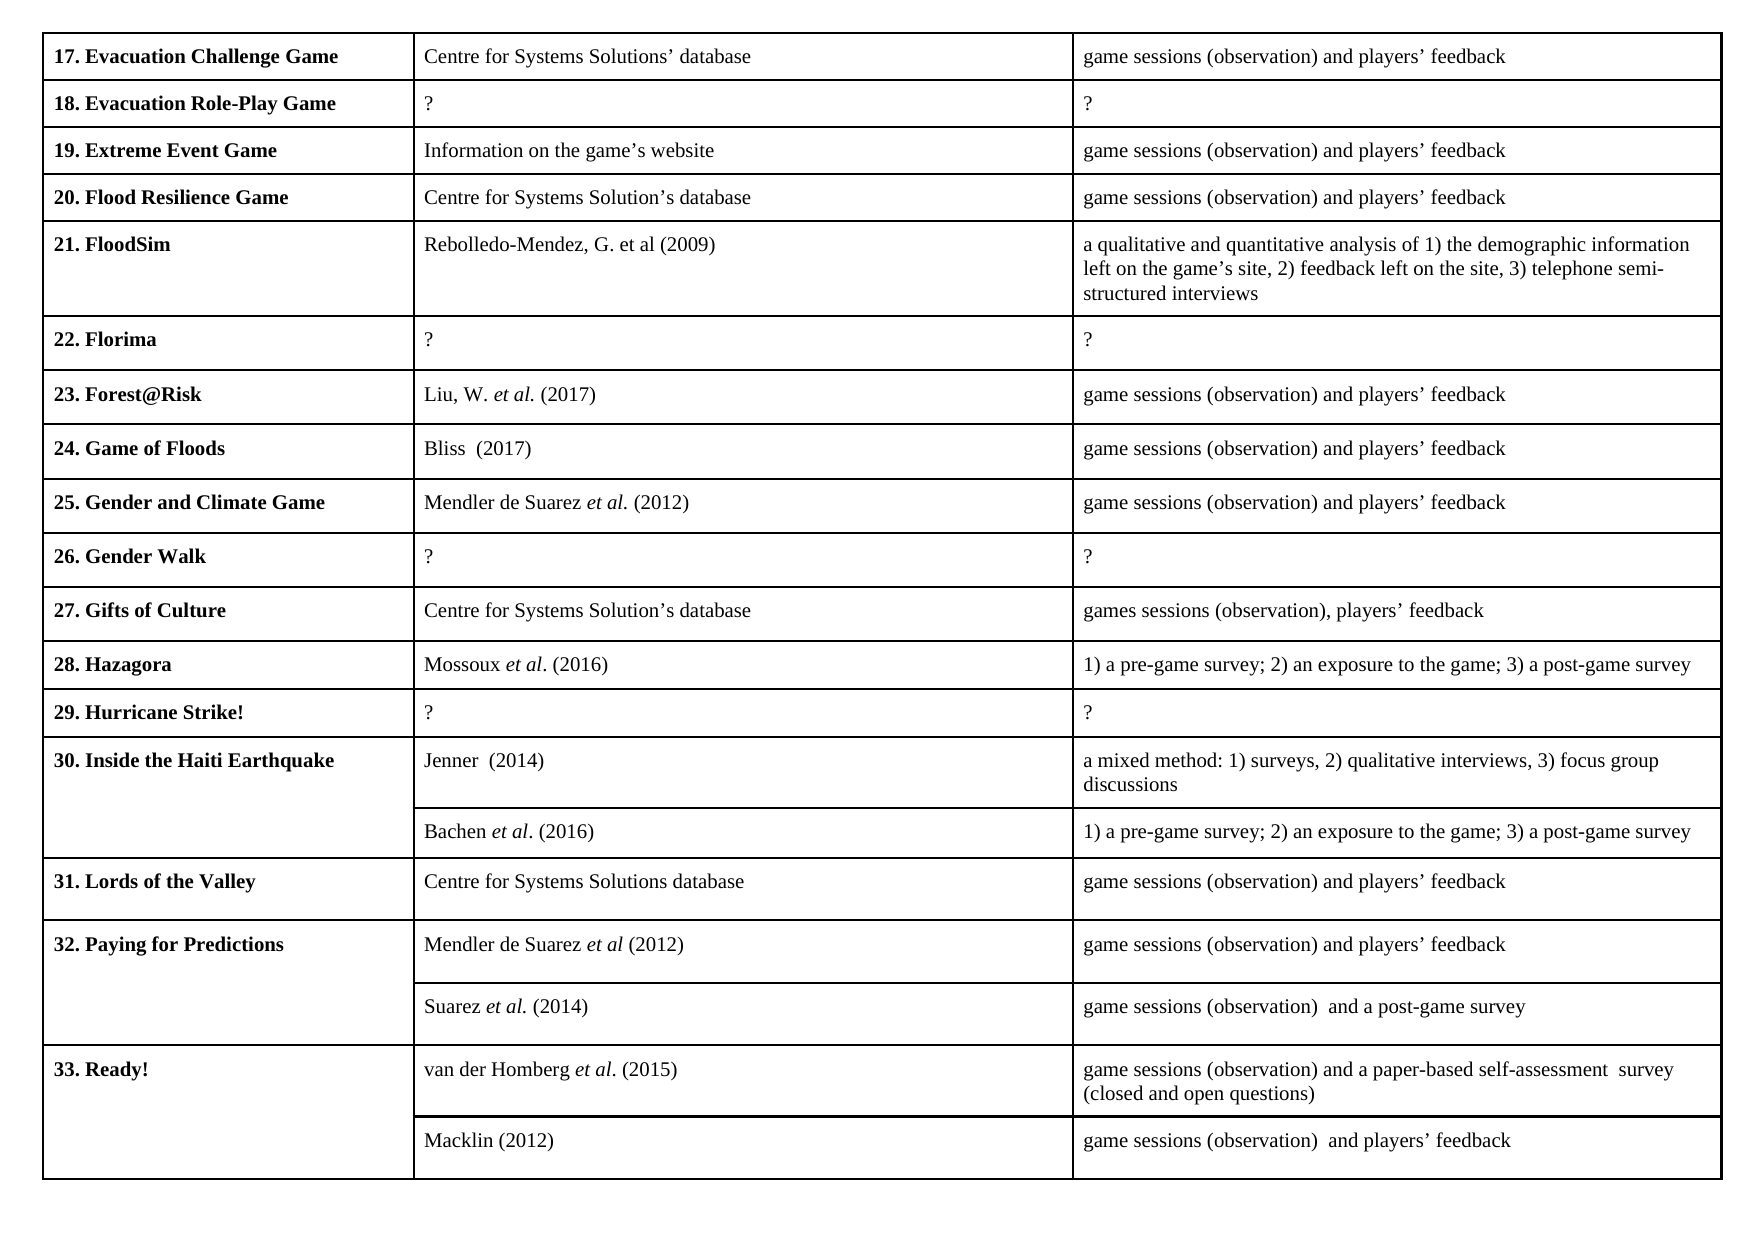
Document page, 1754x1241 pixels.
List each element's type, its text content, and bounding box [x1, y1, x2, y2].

table_cell a mixed method: 1) surveys, 2) qualitative interviews, 3) focus group discussions [1074, 738, 1720, 807]
table_cell Bliss (2017) [415, 425, 1072, 477]
table_cell game sessions (observation) and a paper-based self-assessment survey (closed and open questions) [1074, 1046, 1720, 1115]
table_cell 31. Lords of the Valley [44, 859, 413, 919]
table_cell game sessions (observation) and players’ feedback [1074, 34, 1720, 79]
table_cell 25. Gender and Climate Game [44, 480, 413, 532]
table_cell 1) a pre-game survey; 2) an exposure to the game; 3) a post-game survey [1074, 809, 1720, 857]
table_cell 27. Gifts of Culture [44, 588, 413, 640]
table_cell 33. Ready! [44, 1046, 413, 1178]
table_cell 17. Evacuation Challenge Game [44, 34, 413, 79]
table_cell game sessions (observation) and players’ feedback [1074, 425, 1720, 477]
table_cell ? [415, 534, 1072, 586]
table_cell 29. Hurricane Strike! [44, 690, 413, 736]
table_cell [1074, 1118, 1720, 1178]
table_cell 18. Evacuation Role-Play Game [44, 81, 413, 126]
table_cell Liu, W. et al. (2017) [415, 371, 1072, 423]
table_cell Bachen et al. (2016) [415, 809, 1072, 857]
table_cell ? [1074, 534, 1720, 586]
table_cell Information on the game’s website [415, 128, 1072, 173]
table_cell game sessions (observation) and players’ feedback [1074, 128, 1720, 173]
table_cell game sessions (observation) and players’ feedback [1074, 175, 1720, 220]
table_cell Centre for Systems Solutions database [415, 859, 1072, 919]
table_cell game sessions (observation) and a post-game survey [1074, 984, 1720, 1044]
table_cell Jenner (2014) [415, 738, 1072, 807]
table_cell games sessions (observation), players’ feedback [1074, 588, 1720, 640]
table_cell ? [1074, 690, 1720, 736]
table_cell 28. Hazagora [44, 642, 413, 688]
table_cell Centre for Systems Solution’s database [415, 175, 1072, 220]
table_cell 23. Forest@Risk [44, 371, 413, 423]
table_cell game sessions (observation) and players’ feedback [1074, 859, 1720, 919]
table_cell Rebolledo-Mendez, G. et al (2009) [415, 222, 1072, 315]
table_cell Centre for Systems Solutions’ database [415, 34, 1072, 79]
table_cell ? [415, 81, 1072, 126]
table_cell 21. FloodSim [44, 222, 413, 315]
table_cell ? [1074, 317, 1720, 369]
table_cell ? [1074, 81, 1720, 126]
table_cell 22. Florima [44, 317, 413, 369]
table_cell 26. Gender Walk [44, 534, 413, 586]
table_cell 30. Inside the Haiti Earthquake [44, 738, 413, 857]
table_cell ? [415, 690, 1072, 736]
table_cell Mendler de Suarez et al (2012) [415, 921, 1072, 982]
table_cell 1) a pre-game survey; 2) an exposure to the game; 3) a post-game survey [1074, 642, 1720, 688]
table_cell 20. Flood Resilience Game [44, 175, 413, 220]
table_cell game sessions (observation) and players’ feedback [1074, 921, 1720, 982]
table_cell 24. Game of Floods [44, 425, 413, 477]
table_cell Mendler de Suarez et al. (2012) [415, 480, 1072, 532]
table_cell Mossoux et al. (2016) [415, 642, 1072, 688]
table_cell Centre for Systems Solution’s database [415, 588, 1072, 640]
table_cell 19. Extreme Event Game [44, 128, 413, 173]
table_cell game sessions (observation) and players’ feedback [1074, 480, 1720, 532]
table_cell Macklin (2012) [415, 1118, 1072, 1178]
table_cell van der Homberg et al. (2015) [415, 1046, 1072, 1115]
table_cell game sessions (observation) and players’ feedback [1074, 371, 1720, 423]
table_cell ? [415, 317, 1072, 369]
table_cell Suarez et al. (2014) [415, 984, 1072, 1044]
table_cell 32. Paying for Predictions [44, 921, 413, 1044]
table_cell a qualitative and quantitative analysis of 1) the demographic information left on the game’s site, 2) feedback left on the site, 3) telephone semi-structured interviews [1074, 222, 1720, 315]
